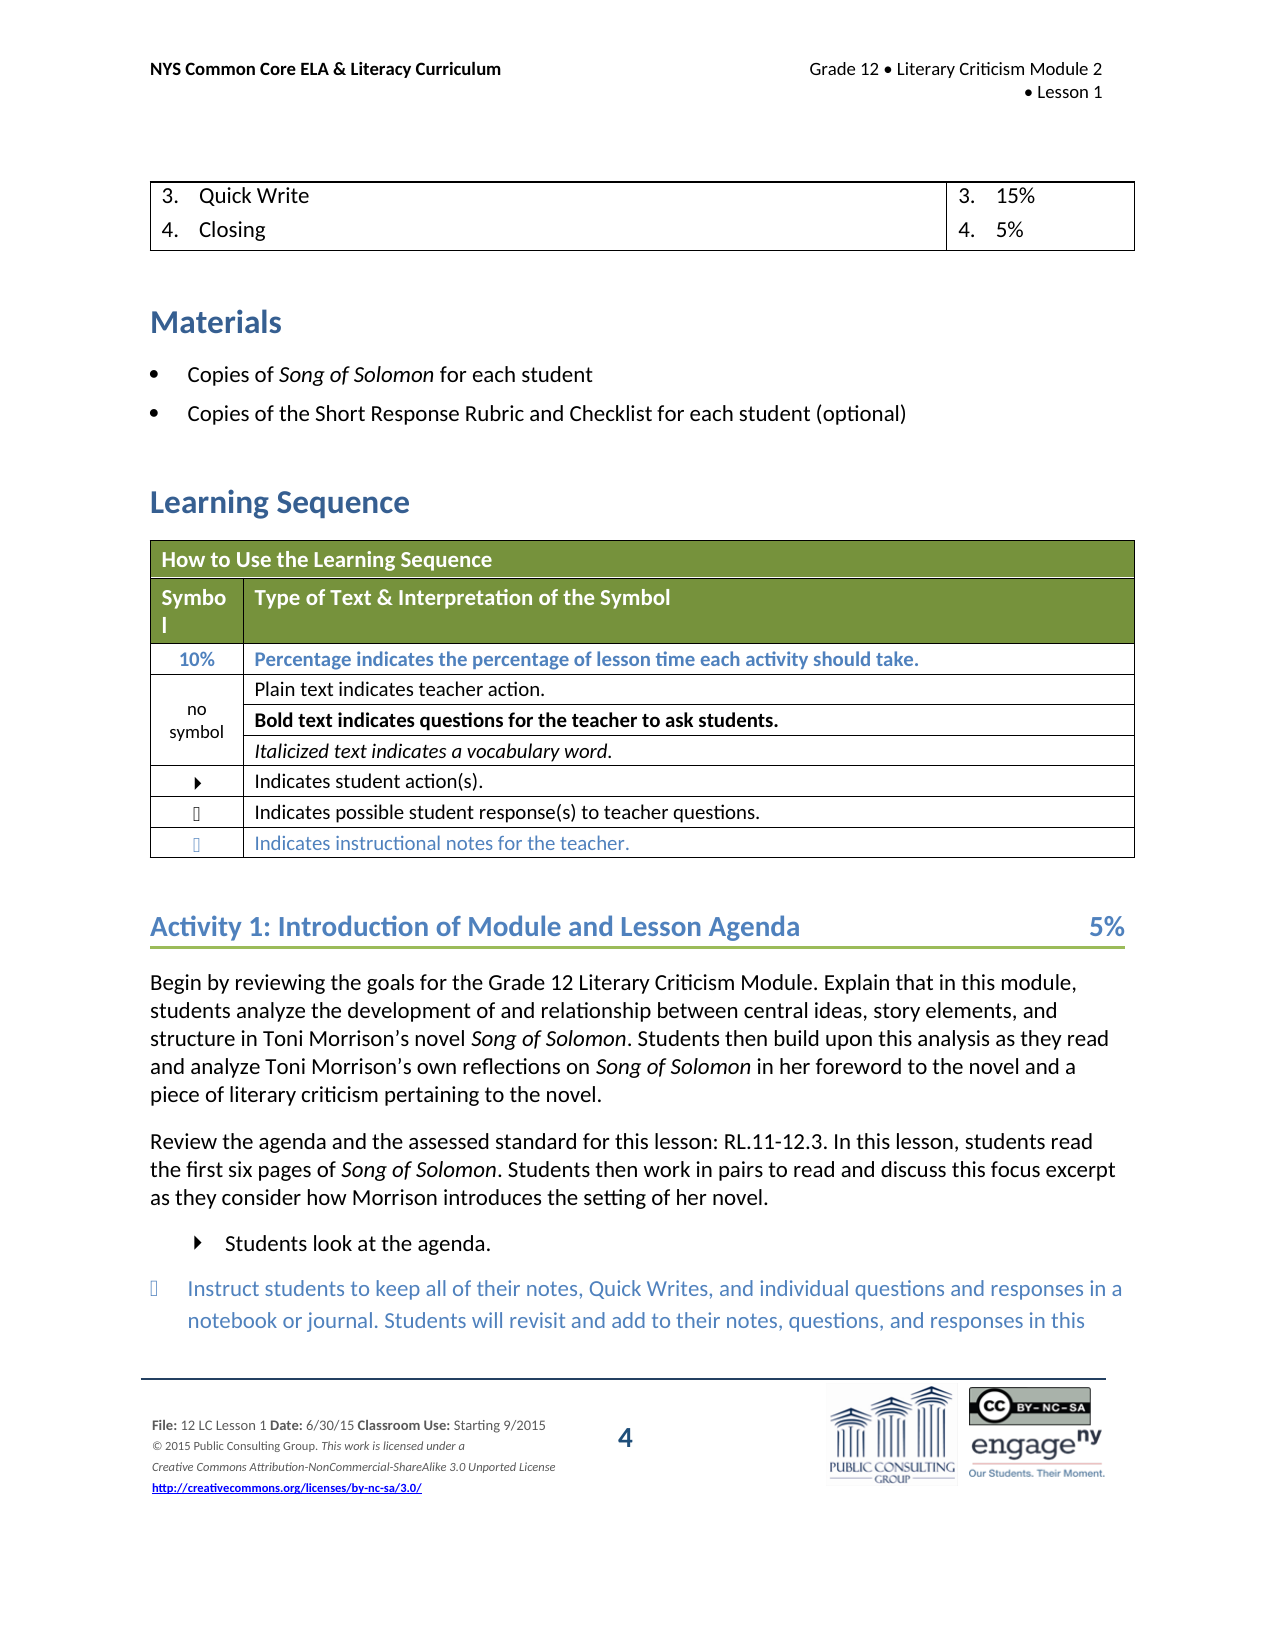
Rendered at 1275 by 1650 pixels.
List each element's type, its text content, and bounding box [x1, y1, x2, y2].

picture [825, 1382, 1106, 1487]
list Copies of the Short Response Rubric and Checklist for each student (optional) [150, 399, 1125, 427]
table_cell Symbol [151, 579, 243, 643]
table_cell Indicates student action(s). [244, 766, 1134, 796]
subtitle Materials [150, 301, 1125, 342]
table_cell Italicized text indicates a vocabulary word. [244, 736, 1134, 765]
table_cell Type of Text & Interpretation of the Symbol [244, 579, 1134, 643]
subtitle Learning Sequence [150, 481, 1125, 522]
table_cell [151, 797, 243, 827]
table_cell Indicates possible student response(s) to teacher questions. [244, 797, 1134, 827]
table_cell Indicates instructional notes for the teacher. [244, 828, 1134, 857]
table_header How to Use the Learning Sequence [151, 541, 1134, 577]
table_cell [151, 766, 243, 796]
table_cell 10% [151, 644, 243, 673]
table_cell no symbol [151, 675, 243, 765]
table_cell 5% 75% 15% 5% [947, 183, 1134, 250]
table_cell Bold text indicates questions for the teacher to ask students. [244, 705, 1134, 735]
text Review the agenda and the assessed standard for this lesson: RL.11-12.3. In this lesson, students read the first six pages of Song of Solomon. Students then work in pairs to read and discuss this focus excerpt as they consider how Morrison introduces the setting of her novel. [150, 1127, 1125, 1211]
text Begin by reviewing the goals for the Grade 12 Literary Criticism Module. Explain that in this module, students analyze the development of and relationship between central ideas, story elements, and structure in Toni Morrison’s novel Song of Solomon. Students then build upon this analysis as they read and analyze Toni Morrison’s own reflections on Song of Solomon in her foreword to the novel and a piece of literary criticism pertaining to the novel. [150, 968, 1125, 1108]
table_cell [151, 828, 243, 857]
list Copies of Song of Solomon for each student [150, 360, 1125, 388]
table_cell Learning Sequence: Introduction of Module and Lesson Agenda Reading and Discussion Quick Write Closing [151, 183, 946, 250]
table_cell Percentage indicates the percentage of lesson time each activity should take. [244, 644, 1134, 673]
text Activity 1: Introduction of Module and Lesson Agenda 5% [150, 908, 1125, 946]
table_cell Plain text indicates teacher action. [244, 675, 1134, 704]
text Students look at the agenda. [187, 1229, 1125, 1258]
